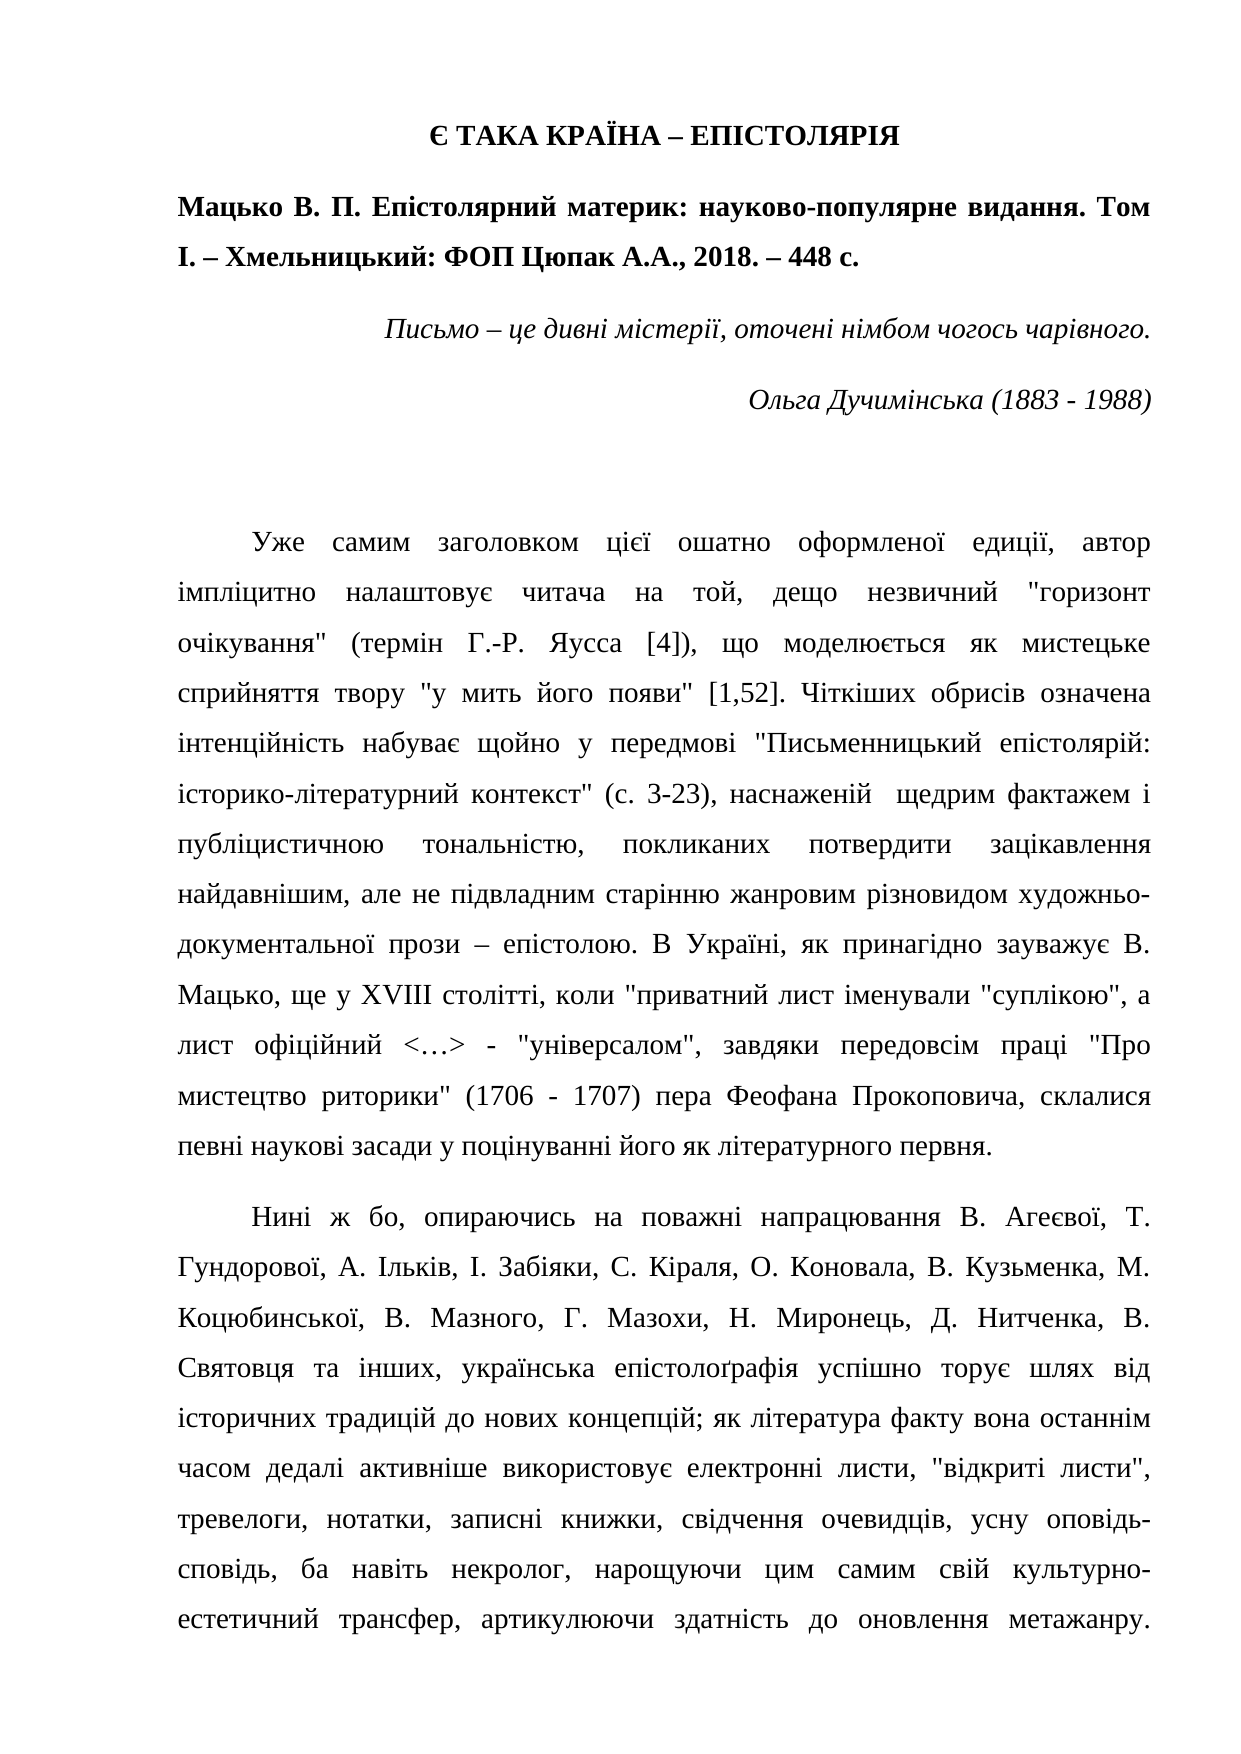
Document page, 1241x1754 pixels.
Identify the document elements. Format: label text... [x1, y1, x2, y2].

text Мацько В. П. Епістолярний материк: науково-популярне видання. Том І. – Хмельницький: ФОП Цюпак А.А., 2018. – 448 с. [177, 189, 1152, 273]
text Уже самим заголовком цієї ошатно оформленої едиції, автор імпліцитно налаштовує читача на той, дещо незвичний "горизонт очікування" (термін Г.-Р. Яусса [4]), що моделюється як мистецьке сприйняття твору "у мить його появи" [1,52]. Чіткіших обрисів означена інтенційність набуває щойно у передмові "Письменницький епістолярій: історико-літературний контекст" (с. 3-23), наснаженій щедрим фактажем і публіцистичною тональністю, покликаних потвердити зацікавлення найдавнішим, але не підвладним старінню жанровим різновидом художньо-документальної прози – епістолою. В Україні, як принагідно зауважує В. Мацько, ще у ХVIII столітті, коли "приватний лист іменували "суплікою", а лист офіційний <…> - "універсалом", завдяки передовсім праці "Про мистецтво риторики" (1706 - 1707) пера Феофана Прокоповича, склалися певні наукові засади у поцінуванні його як літературного первня. [177, 524, 1152, 1161]
text Письмо – це дивні містерії, оточені німбом чогось чарівного. [177, 311, 1152, 344]
text Ольга Дучимінська (1883 - 1988) [177, 382, 1152, 415]
text Є ТАКА КРАЇНА – ЕПІСТОЛЯРІЯ [177, 118, 1152, 152]
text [177, 1199, 1152, 1635]
